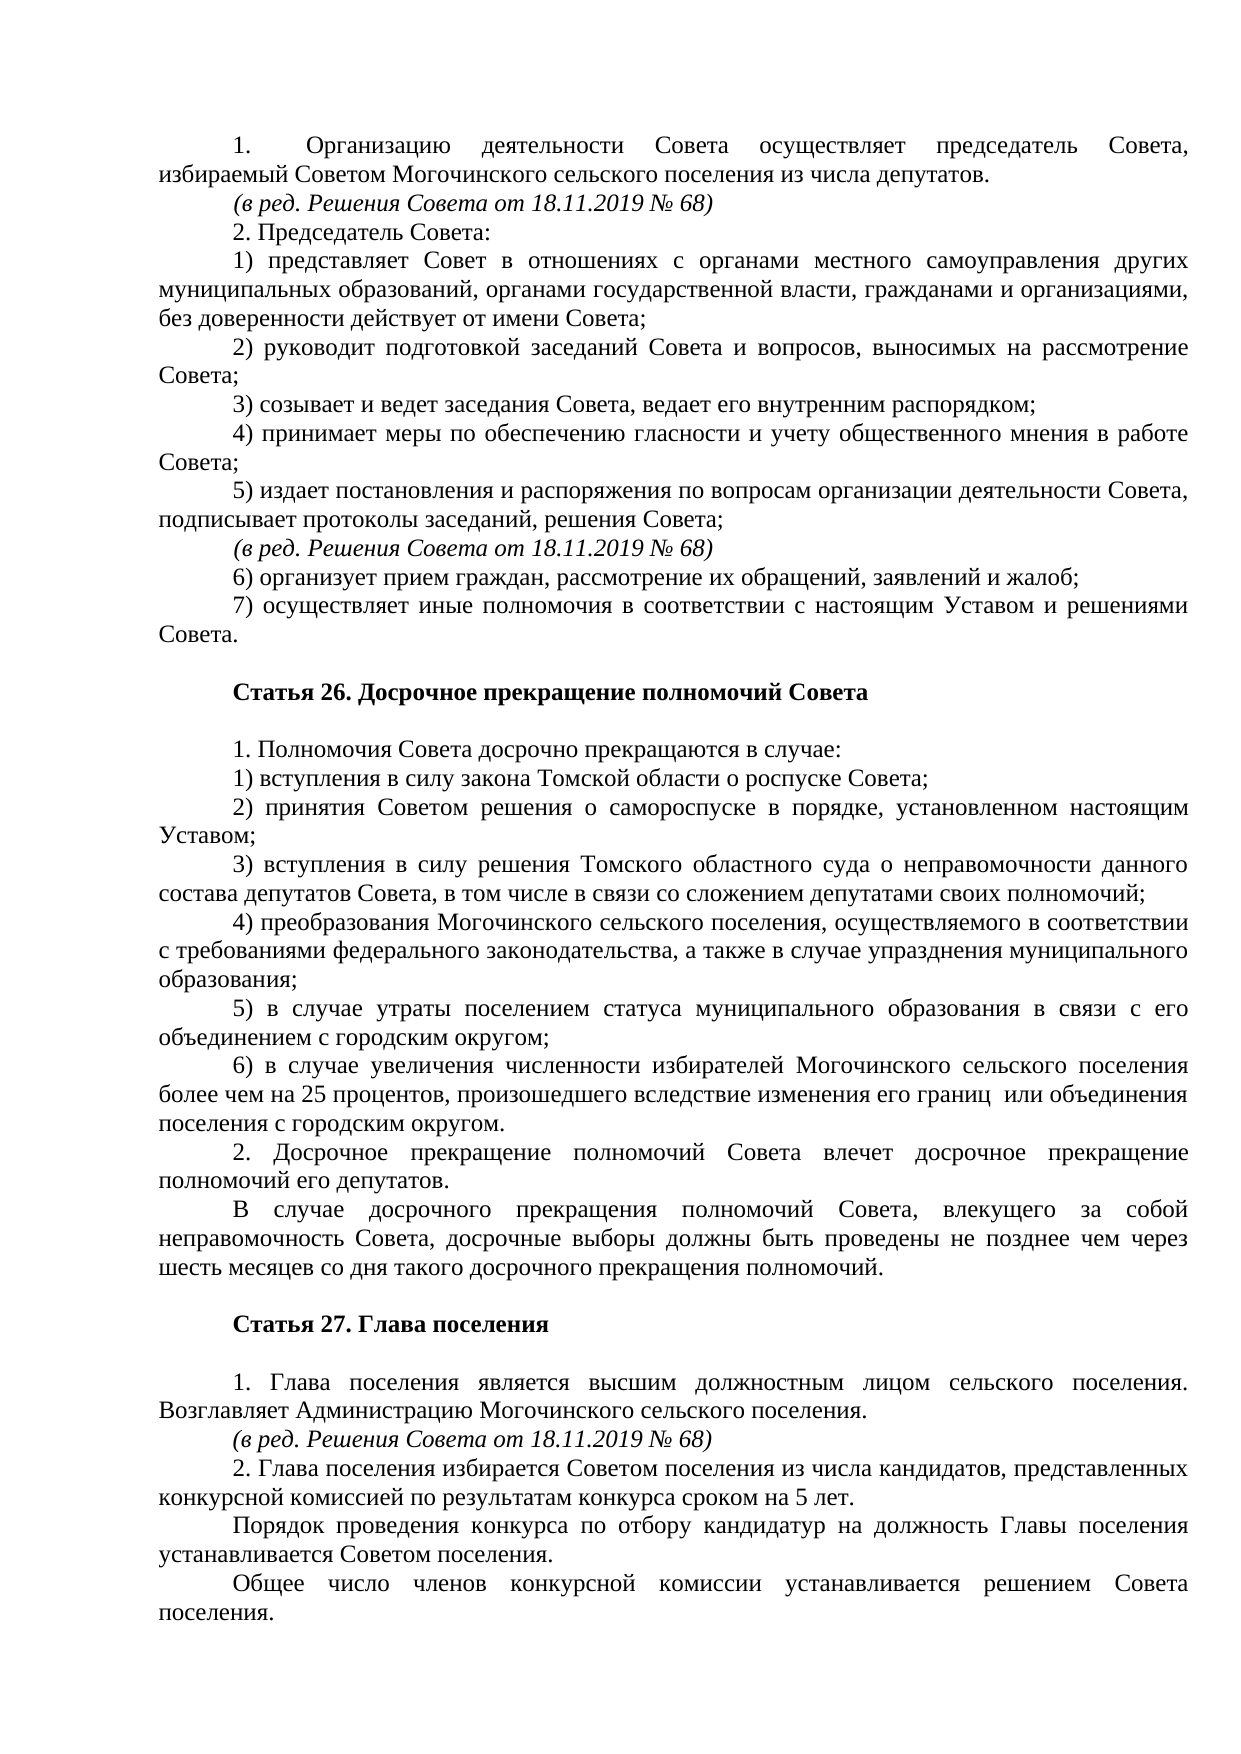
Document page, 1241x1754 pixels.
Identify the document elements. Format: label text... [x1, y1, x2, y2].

text (в ред. Решения Совета от 18.11.2019 № 68) [158, 533, 1189, 562]
text 2) принятия Советом решения о самороспуске в порядке, установленном настоящим Уставом; [158, 792, 1189, 849]
text Статья 26. Досрочное прекращение полномочий Совета [158, 677, 1189, 706]
text 2. Глава поселения избирается Советом поселения из числа кандидатов, представленных конкурсной комиссией по результатам конкурса сроком на 5 лет. [158, 1453, 1189, 1511]
text 5) издает постановления и распоряжения по вопросам организации деятельности Совета, подписывает протоколы заседаний, решения Совета; [158, 476, 1189, 533]
text 1) вступления в силу закона Томской области о роспуске Совета; [158, 763, 1189, 792]
text 2. Досрочное прекращение полномочий Совета влечет досрочное прекращение полномочий его депутатов. [158, 1137, 1189, 1194]
text 6) в случае увеличения численности избирателей Могочинского сельского поселения более чем на 25 процентов, произошедшего вследствие изменения его границ или объединения поселения с городским округом. [158, 1051, 1189, 1137]
text 3) созывает и ведет заседания Совета, ведает его внутренним распорядком; [158, 389, 1189, 418]
text 2) руководит подготовкой заседаний Совета и вопросов, выносимых на рассмотрение Совета; [158, 332, 1189, 389]
text 4) принимает меры по обеспечению гласности и учету общественного мнения в работе Совета; [158, 418, 1189, 476]
text 6) организует прием граждан, рассмотрение их обращений, заявлений и жалоб; [158, 562, 1189, 591]
text Общее число членов конкурсной комиссии устанавливается решением Совета поселения. [158, 1568, 1189, 1626]
text 2. Председатель Совета: [158, 217, 1189, 246]
text 7) осуществляет иные полномочия в соответствии с настоящим Уставом и решениями Совета. [158, 591, 1189, 648]
text 3) вступления в силу решения Томского областного суда о неправомочности данного состава депутатов Совета, в том числе в связи со сложением депутатами своих полномочий; [158, 849, 1189, 907]
text В случае досрочного прекращения полномочий Совета, влекущего за собой неправомочность Совета, досрочные выборы должны быть проведены не позднее чем через шесть месяцев со дня такого досрочного прекращения полномочий. [158, 1194, 1189, 1281]
text 1. Полномочия Совета досрочно прекращаются в случае: [158, 734, 1189, 763]
text Порядок проведения конкурса по отбору кандидатур на должность Главы поселения устанавливается Советом поселения. [158, 1511, 1189, 1568]
text 5) в случае утраты поселением статуса муниципального образования в связи с его объединением с городским округом; [158, 993, 1189, 1051]
text Статья 27. Глава поселения [158, 1309, 1189, 1338]
text (в ред. Решения Совета от 18.11.2019 № 68) [158, 1424, 1189, 1453]
text 1. Глава поселения является высшим должностным лицом сельского поселения. Возглавляет Администрацию Могочинского сельского поселения. [158, 1367, 1189, 1424]
text (в ред. Решения Совета от 18.11.2019 № 68) [158, 188, 1189, 217]
text 1) представляет Совет в отношениях с органами местного самоуправления других муниципальных образований, органами государственной власти, гражданами и организациями, без доверенности действует от имени Совета; [158, 246, 1189, 332]
text 4) преобразования Могочинского сельского поселения, осуществляемого в соответствии с требованиями федерального законодательства, а также в случае упразднения муниципального образования; [158, 907, 1189, 993]
list Организацию деятельности Совета осуществляет председатель Совета, избираемый Советом Могочинского сельского поселения из числа депутатов. [158, 131, 1189, 188]
